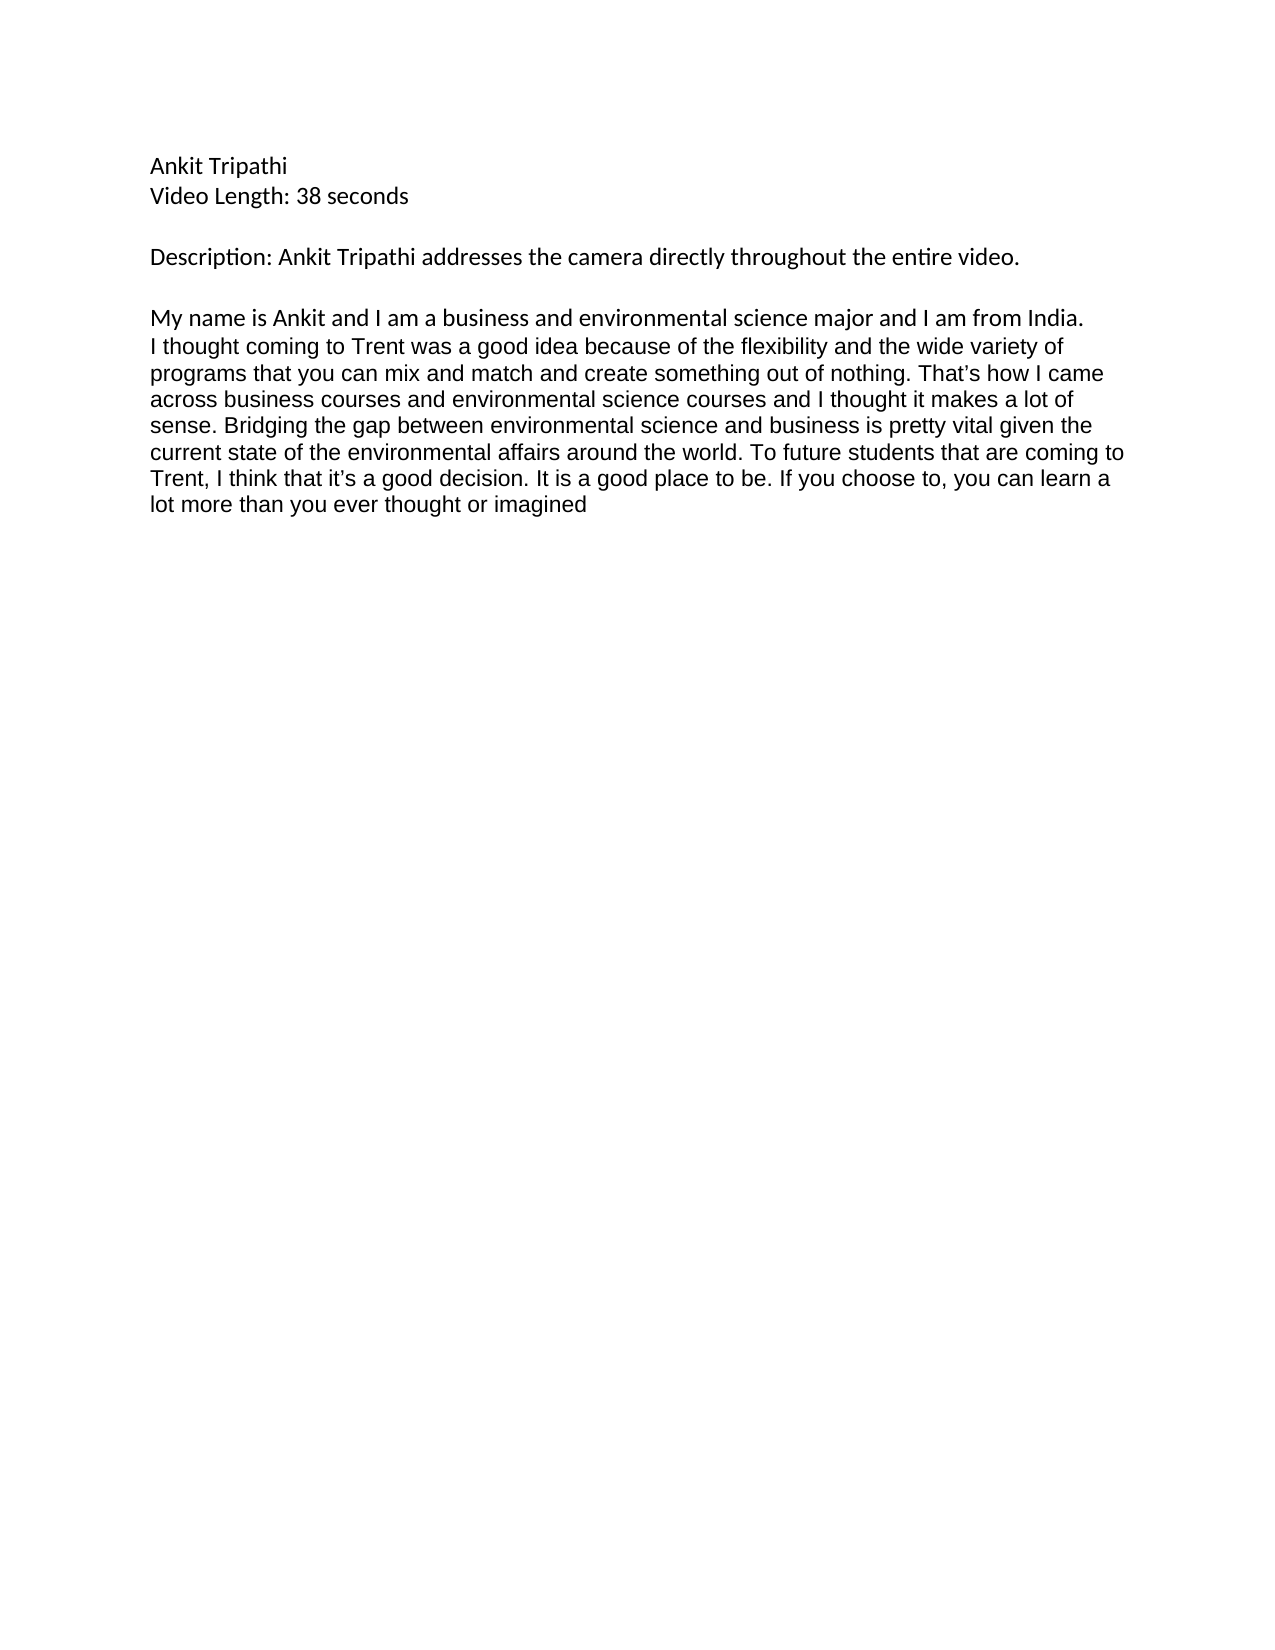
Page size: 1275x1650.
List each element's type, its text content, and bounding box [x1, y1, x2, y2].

text Video Length: 38 seconds [150, 181, 1125, 211]
text Ankit Tripathi [150, 150, 1125, 181]
text I thought coming to Trent was a good idea because of the flexibility and the wide variety of programs that you can mix and match and create something out of nothing. That’s how I came across business courses and environmental science courses and I thought it makes a lot of sense. Bridging the gap between environmental science and business is pretty vital given the current state of the environmental affairs around the world. To future students that are coming to Trent, I think that it’s a good decision. It is a good place to be. If you choose to, you can learn a lot more than you ever thought or imagined [150, 333, 1125, 518]
text Description: Ankit Tripathi addresses the camera directly throughout the entire video. [150, 242, 1125, 272]
text My name is Ankit and I am a business and environmental science major and I am from India. [150, 303, 1125, 333]
